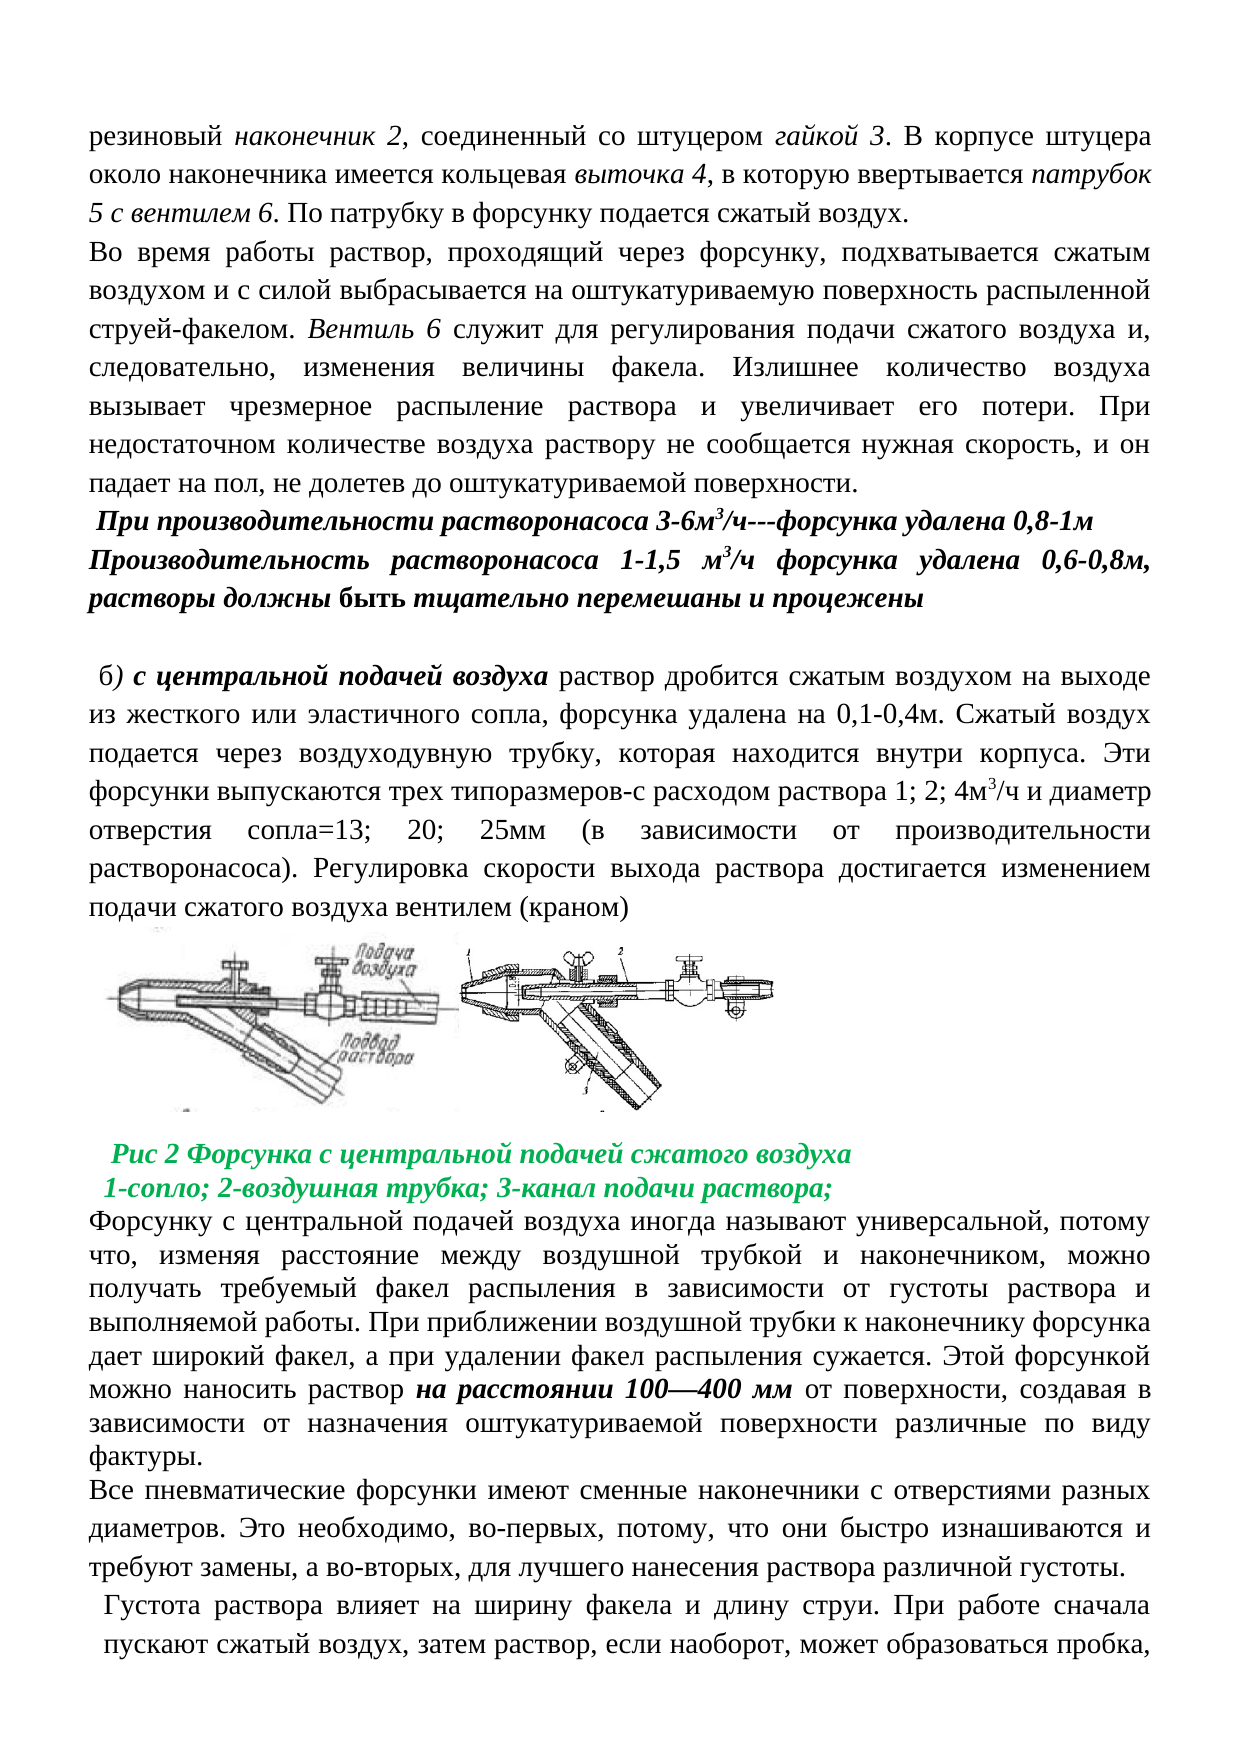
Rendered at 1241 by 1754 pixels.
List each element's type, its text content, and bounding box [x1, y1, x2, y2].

text Рис 2 Форсунка с центральной подачей сжатого воздуха [103, 1136, 1152, 1170]
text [103, 1587, 1152, 1659]
text 1-сопло; 2-воздушная трубка; 3-канал подачи раствора; [103, 1170, 1152, 1203]
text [88, 118, 1152, 229]
text б) с центральной подачей воздуха раствор дробится сжатым воздухом на выходе из жесткого или эластичного сопла, форсунка удалена на 0,1-0,4м. Сжатый воздух подается через воздуходувную трубку, которая находится внутри корпуса. Эти форсунки выпускаются трех типоразмеров-с расходом раствора 1; 2; 4м3/ч и диаметр отверстия сопла=13; 20; 25мм (в зависимости от производительности растворонасоса). Регулировка скорости выхода раствора достигается изменением подачи сжатого воздуха вентилем (краном) [88, 658, 1152, 922]
picture [103, 927, 774, 1112]
text Производительность растворонасоса 1-1,5 м3/ч форсунка удалена 0,6-0,8м, растворы должны быть тщательно перемешаны и процежены [88, 542, 1152, 614]
text Во время работы раствор, проходящий через форсунку, подхватывается сжатым воздухом и с силой выбрасывается на оштукатуриваемую поверхность распыленной струей-факелом. Вентиль 6 служит для регулирования подачи сжатого воздуха и, следовательно, изменения величины факела. Излишнее количество воздуха вызывает чрезмерное распыление раствора и увеличивает его потери. При недостаточном количестве воздуха раствору не сообщается нужная скорость, и он падает на пол, не долетев до оштукатуриваемой поверхности. [88, 234, 1152, 498]
text Все пневматические форсунки имеют сменные наконечники с отверстиями разных диаметров. Это необходимо, во-первых, потому, что они быстро изнашиваются и требуют замены, а во-вторых, для лучшего нанесения раствора различной густоты. [88, 1472, 1152, 1582]
text При производительности растворонасоса 3-6м3/ч---форсунка удалена 0,8-1м [88, 503, 1152, 537]
text Форсунку с центральной подачей воздуха иногда называют универсальной, потому что, изменяя расстояние между воздушной трубкой и наконечником, можно получать требуемый факел распыления в зависимости от густоты раствора и выполняемой работы. При приближении воздушной трубки к наконечнику форсунка дает широкий факел, а при удалении факел распыления сужается. Этой форсункой можно наносить раствор на расстоянии 100—400 мм от поверхности, создавая в зависимости от назначения оштукатуриваемой поверхности различные по виду фактуры. [88, 1203, 1152, 1472]
